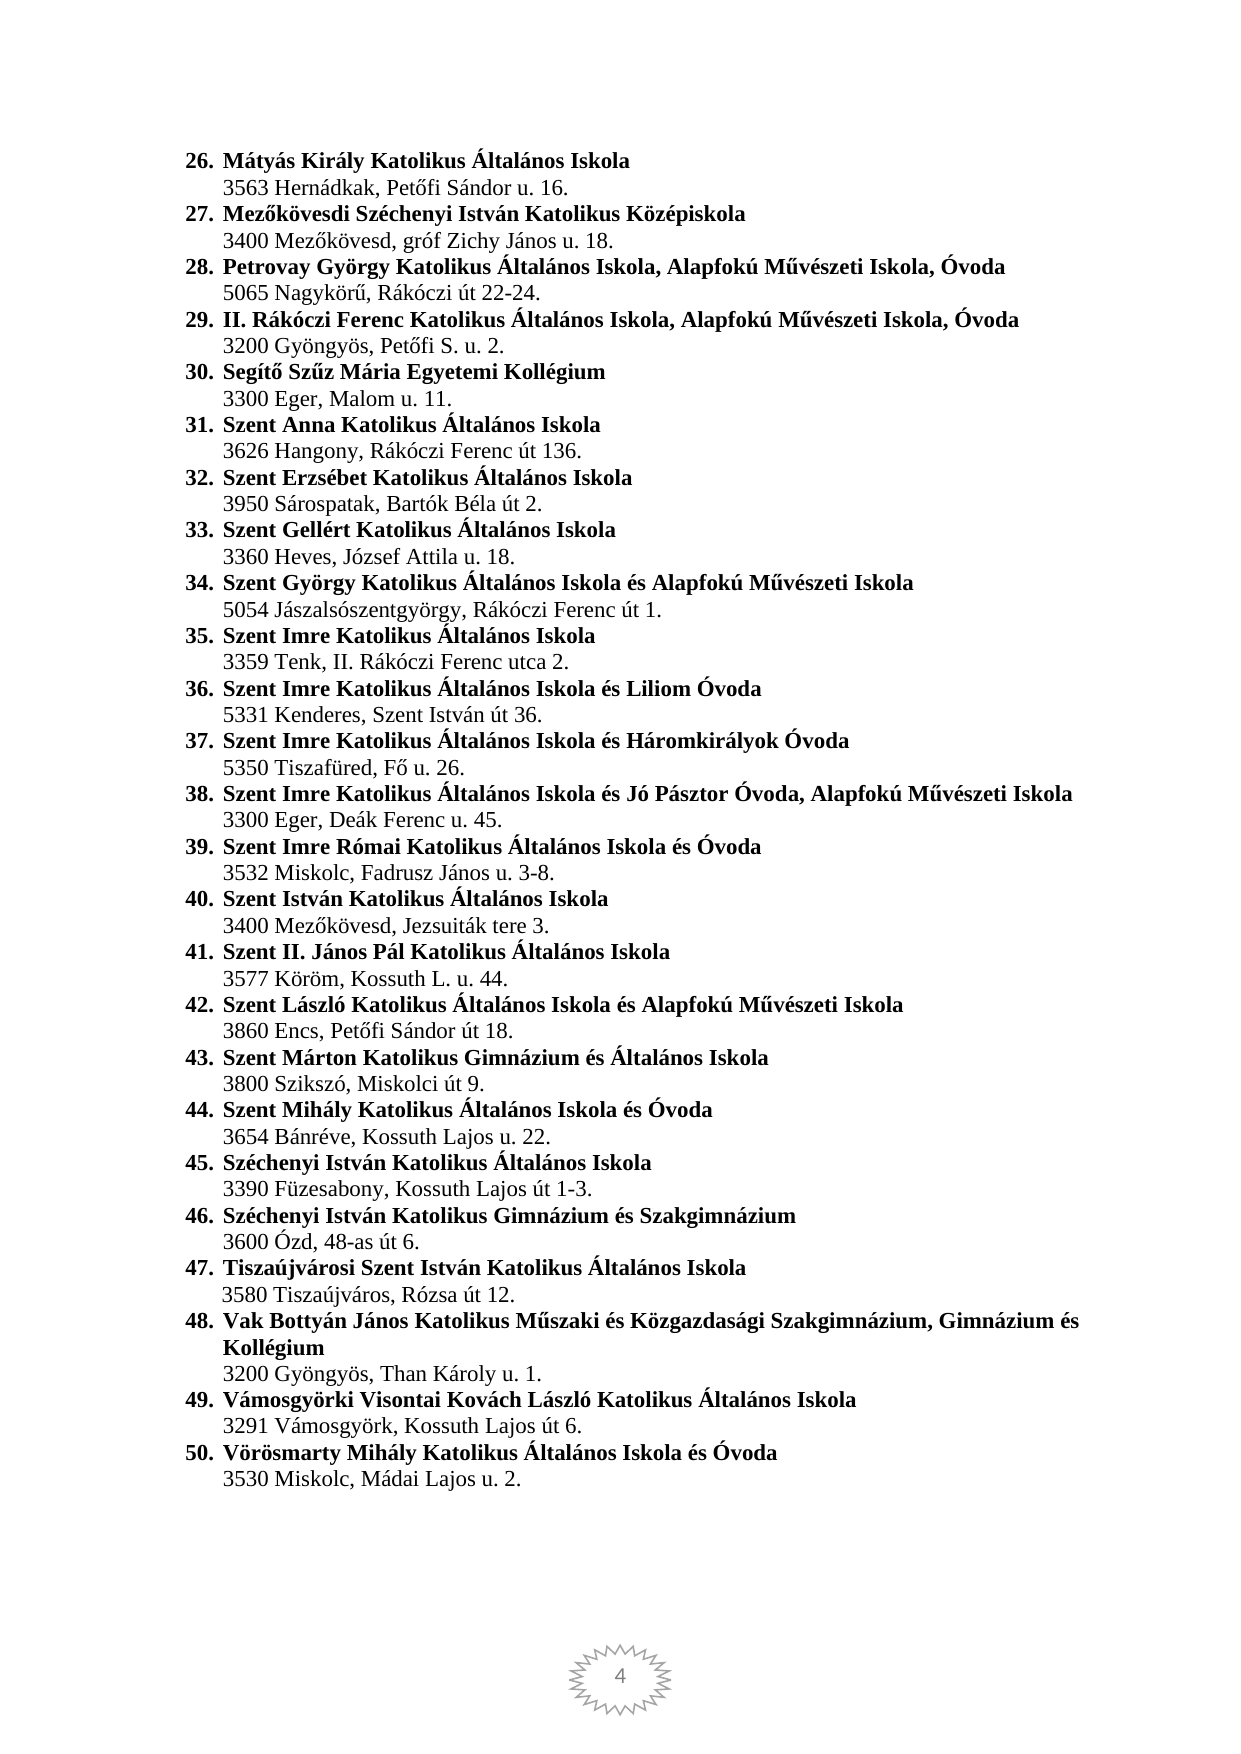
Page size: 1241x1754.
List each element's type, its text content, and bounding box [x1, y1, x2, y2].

list Petrovay György Katolikus Általános Iskola, Alapfokú Művészeti Iskola, Óvoda 5065 Nagykörű, Rákóczi út 22-24. [185, 253, 1093, 306]
list 5350 Tiszafüred, Fő u. 26. [223, 754, 1093, 780]
list Szent Imre Római Katolikus Általános Iskola és Óvoda 3532 Miskolc, Fadrusz János u. 3-8. [185, 833, 1093, 886]
list Szent Imre Katolikus Általános Iskola és Jó Pásztor Óvoda, Alapfokú Művészeti Iskola [185, 780, 1093, 806]
list Tiszaújvárosi Szent István Katolikus Általános Iskola [185, 1254, 1093, 1281]
list 3300 Eger, Deák Ferenc u. 45. [223, 806, 1093, 833]
list Szent Márton Katolikus Gimnázium és Általános Iskola 3800 Szikszó, Miskolci út 9. [185, 1044, 1093, 1096]
list 3600 Ózd, 48-as út 6. [223, 1228, 1093, 1254]
list Mezőkövesdi Széchenyi István Katolikus Középiskola 3400 Mezőkövesd, gróf Zichy János u. 18. [185, 200, 1093, 253]
list Szent György Katolikus Általános Iskola és Alapfokú Művészeti Iskola 5054 Jászalsószentgyörgy, Rákóczi Ferenc út 1. [185, 569, 1093, 622]
list 3626 Hangony, Rákóczi Ferenc út 136. [223, 437, 1093, 464]
list 3654 Bánréve, Kossuth Lajos u. 22. [223, 1123, 1093, 1149]
text 3580 Tiszaújváros, Rózsa út 12. [148, 1281, 1093, 1307]
list 3360 Heves, József Attila u. 18. [223, 543, 1093, 569]
list Szent Erzsébet Katolikus Általános Iskola 3950 Sárospatak, Bartók Béla út 2. [185, 464, 1093, 517]
list Szent István Katolikus Általános Iskola 3400 Mezőkövesd, Jezsuiták tere 3. [185, 886, 1093, 938]
list Szent II. János Pál Katolikus Általános Iskola 3577 Köröm, Kossuth L. u. 44. [185, 938, 1093, 991]
list Szent László Katolikus Általános Iskola és Alapfokú Művészeti Iskola 3860 Encs, Petőfi Sándor út 18. [185, 991, 1093, 1044]
list Mátyás Király Katolikus Általános Iskola 3563 Hernádkak, Petőfi Sándor u. 16. [185, 148, 1093, 200]
list Szent Imre Katolikus Általános Iskola és Háromkirályok Óvoda [185, 727, 1093, 754]
list 3200 Gyöngyös, Petőfi S. u. 2. [223, 332, 1093, 358]
list Segítő Szűz Mária Egyetemi Kollégium 3300 Eger, Malom u. 11. [185, 358, 1093, 411]
list Szent Imre Katolikus Általános Iskola és Liliom Óvoda [185, 675, 1093, 701]
list Szent Mihály Katolikus Általános Iskola és Óvoda [185, 1096, 1093, 1123]
list Vámosgyörki Visontai Kovách László Katolikus Általános Iskola 3291 Vámosgyörk, Kossuth Lajos út 6. [185, 1386, 1093, 1439]
list Szent Anna Katolikus Általános Iskola [185, 411, 1093, 437]
list Vörösmarty Mihály Katolikus Általános Iskola és Óvoda 3530 Miskolc, Mádai Lajos u. 2. [185, 1439, 1093, 1492]
list Széchenyi István Katolikus Gimnázium és Szakgimnázium [185, 1202, 1093, 1228]
list 3359 Tenk, II. Rákóczi Ferenc utca 2. [223, 648, 1093, 675]
list 5331 Kenderes, Szent István út 36. [223, 701, 1093, 727]
list Vak Bottyán János Katolikus Műszaki és Közgazdasági Szakgimnázium, Gimnázium és Kollégium 3200 Gyöngyös, Than Károly u. 1. [185, 1307, 1093, 1386]
list Szent Gellért Katolikus Általános Iskola [185, 517, 1093, 543]
list Széchenyi István Katolikus Általános Iskola [185, 1149, 1093, 1175]
list II. Rákóczi Ferenc Katolikus Általános Iskola, Alapfokú Művészeti Iskola, Óvoda [185, 306, 1093, 332]
list 3390 Füzesabony, Kossuth Lajos út 1-3. [223, 1175, 1093, 1202]
list Szent Imre Katolikus Általános Iskola [185, 622, 1093, 648]
